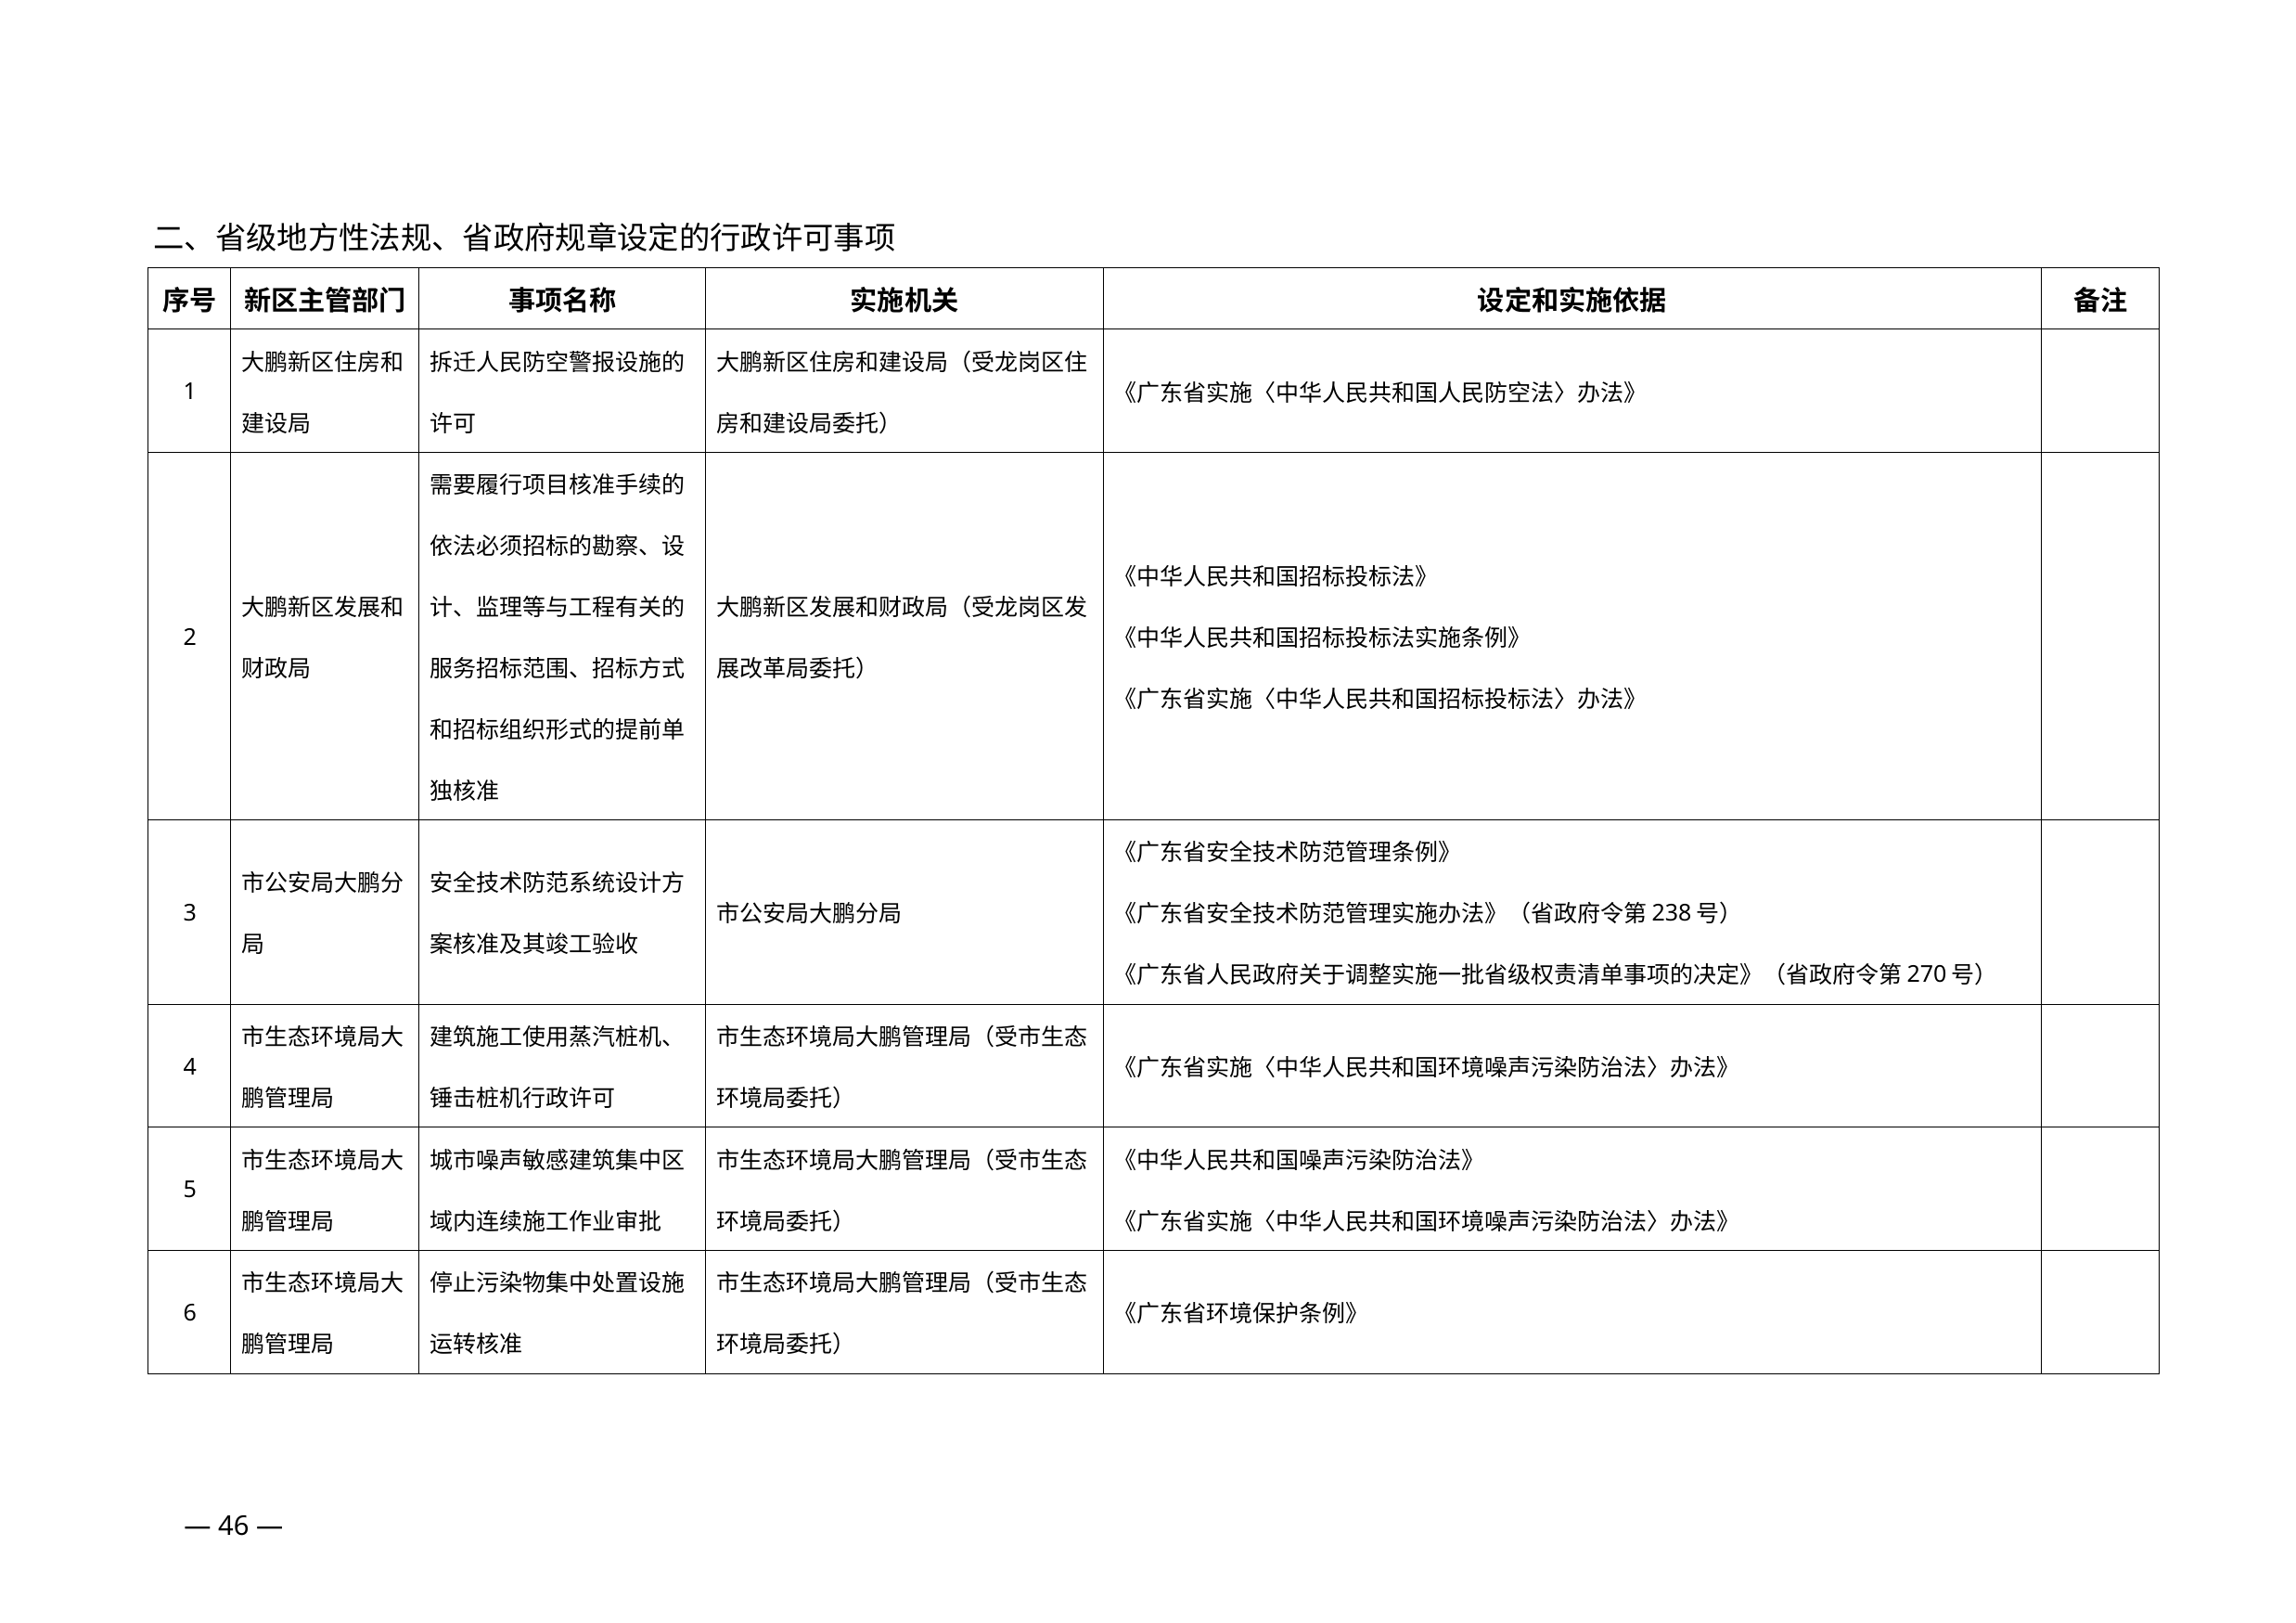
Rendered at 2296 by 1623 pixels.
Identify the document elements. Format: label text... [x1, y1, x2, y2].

table_cell 3 [148, 820, 230, 1004]
table_cell 大鹏新区住房和建设局（受龙岗区住房和建设局委托） [706, 329, 1103, 452]
table_cell 《中华人民共和国招标投标法》 《中华人民共和国招标投标法实施条例》 《广东省实施〈中华人民共和国招标投标法〉办法》 [1104, 453, 2041, 819]
table_cell 市公安局大鹏分局 [231, 820, 418, 1004]
table_cell 城市噪声敏感建筑集中区域内连续施工作业审批 [419, 1127, 705, 1250]
table_header 实施机关 [706, 268, 1103, 328]
table_cell 市公安局大鹏分局 [706, 820, 1103, 1004]
table_cell 大鹏新区住房和建设局 [231, 329, 418, 452]
table_cell 市生态环境局大鹏管理局 [231, 1251, 418, 1373]
table_cell 《广东省安全技术防范管理条例》 《广东省安全技术防范管理实施办法》（省政府令第238号） 《广东省人民政府关于调整实施一批省级权责清单事项的决定》（省政府令第270号） [1104, 820, 2041, 1004]
table_cell 《广东省实施〈中华人民共和国人民防空法〉办法》 [1104, 329, 2041, 452]
table_cell 市生态环境局大鹏管理局 [231, 1005, 418, 1127]
table_cell 《广东省环境保护条例》 [1104, 1251, 2041, 1373]
table_cell 《中华人民共和国噪声污染防治法》 《广东省实施〈中华人民共和国环境噪声污染防治法〉办法》 [1104, 1127, 2041, 1250]
table_cell 5 [148, 1127, 230, 1250]
table_cell 市生态环境局大鹏管理局 [231, 1127, 418, 1250]
table_cell 大鹏新区发展和财政局 [231, 453, 418, 819]
table_cell 安全技术防范系统设计方案核准及其竣工验收 [419, 820, 705, 1004]
table_cell 2 [148, 453, 230, 819]
table_cell 6 [148, 1251, 230, 1373]
table_cell [2042, 1005, 2159, 1127]
table_cell 市生态环境局大鹏管理局（受市生态环境局委托） [706, 1005, 1103, 1127]
table_header 序号 [148, 268, 230, 328]
table_cell 市生态环境局大鹏管理局（受市生态环境局委托） [706, 1251, 1103, 1373]
table_cell 4 [148, 1005, 230, 1127]
table_cell [2042, 1127, 2159, 1250]
table_cell 建筑施工使用蒸汽桩机、锤击桩机行政许可 [419, 1005, 705, 1127]
table_cell 市生态环境局大鹏管理局（受市生态环境局委托） [706, 1127, 1103, 1250]
table_header 事项名称 [419, 268, 705, 328]
table_cell 1 [148, 329, 230, 452]
table_cell 拆迁人民防空警报设施的许可 [419, 329, 705, 452]
table_cell 停止污染物集中处置设施运转核准 [419, 1251, 705, 1373]
table_cell 《广东省实施〈中华人民共和国环境噪声污染防治法〉办法》 [1104, 1005, 2041, 1127]
table_cell [2042, 453, 2159, 819]
table_header 备注 [2042, 268, 2159, 328]
table_header 设定和实施依据 [1104, 268, 2041, 328]
table_cell [2042, 329, 2159, 452]
table_cell [2042, 820, 2159, 1004]
table_cell 需要履行项目核准手续的依法必须招标的勘察、设计、监理等与工程有关的服务招标范围、招标方式和招标组织形式的提前单独核准 [419, 453, 705, 819]
table_header 新区主管部门 [231, 268, 418, 328]
text 二、省级地方性法规、省政府规章设定的行政许可事项 [153, 206, 2153, 266]
table_cell [2042, 1251, 2159, 1373]
table_cell 大鹏新区发展和财政局（受龙岗区发展改革局委托） [706, 453, 1103, 819]
